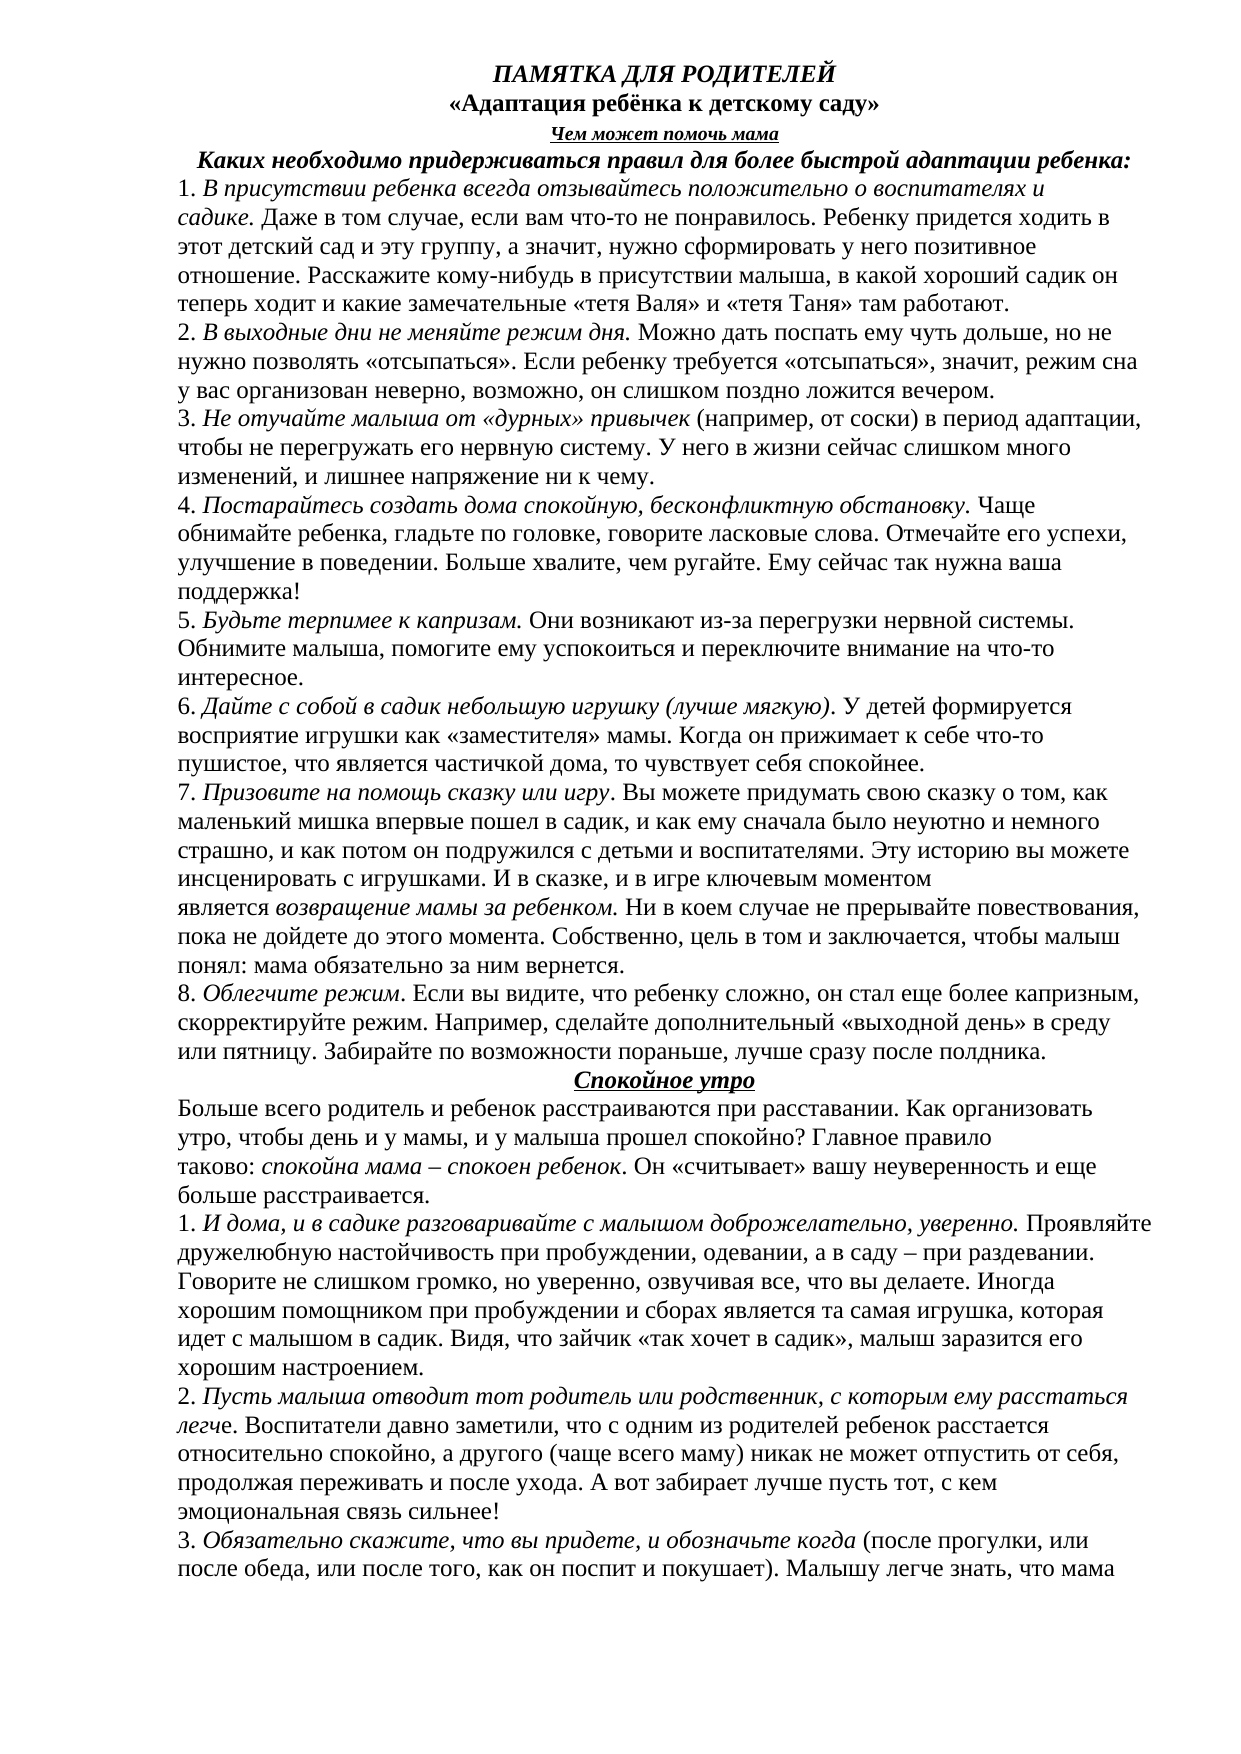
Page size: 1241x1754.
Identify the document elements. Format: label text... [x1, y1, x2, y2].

text 1. И дома, и в садике разговаривайте с малышом доброжелательно, уверенно. Проявляйте дружелюбную настойчивость при пробуждении, одевании, а в саду – при раздевании. Говорите не слишком громко, но уверенно, озвучивая все, что вы делаете. Иногда хорошим помощником при пробуждении и сборах является та самая игрушка, которая идет с малышом в садик. Видя, что зайчик «так хочет в садик», малыш заразится его хорошим настроением. [177, 1208, 1152, 1381]
text 6. Дайте с собой в садик небольшую игрушку (лучше мягкую). У детей формируется восприятие игрушки как «заместителя» мамы. Когда он прижимает к себе что-то пушистое, что является частичкой дома, то чувствует себя спокойнее. [177, 691, 1152, 777]
text Чем может помочь мама [177, 117, 1152, 145]
text 2. В выходные дни не меняйте режим дня. Можно дать поспать ему чуть дольше, но не нужно позволять «отсыпаться». Если ребенку требуется «отсыпаться», значит, режим сна у вас организован неверно, возможно, он слишком поздно ложится вечером. [177, 317, 1152, 403]
text Каких необходимо придерживаться правил для более быстрой адаптации ребенка: [177, 145, 1152, 173]
text 2. Пусть малыша отводит тот родитель или родственник, с которым ему расстаться легче. Воспитатели давно заметили, что с одним из родителей ребенок расстается относительно спокойно, а другого (чаще всего маму) никак не может отпустить от себя, продолжая переживать и после ухода. А вот забирает лучше пусть тот, с кем эмоциональная связь сильнее! [177, 1381, 1152, 1525]
text 4. Постарайтесь создать дома спокойную, бесконфликтную обстановку. Чаще обнимайте ребенка, гладьте по головке, говорите ласковые слова. Отмечайте его успехи, улучшение в поведении. Больше хвалите, чем ругайте. Ему сейчас так нужна ваша поддержка! [177, 490, 1152, 605]
text Спокойное утро [177, 1065, 1152, 1093]
text ПАМЯТКА ДЛЯ РОДИТЕЛЕЙ [177, 59, 1152, 88]
text 1. В присутствии ребенка всегда отзывайтесь положительно о воспитателях и садике. Даже в том случае, если вам что-то не понравилось. Ребенку придется ходить в этот детский сад и эту группу, а значит, нужно сформировать у него позитивное отношение. Расскажите кому-нибудь в присутствии малыша, в какой хороший садик он теперь ходит и какие замечательные «тетя Валя» и «тетя Таня» там работают. [177, 173, 1152, 317]
text 3. Не отучайте малыша от «дурных» привычек (например, от соски) в период адаптации, чтобы не перегружать его нервную систему. У него в жизни сейчас слишком много изменений, и лишнее напряжение ни к чему. [177, 403, 1152, 490]
text 8. Облегчите режим. Если вы видите, что ребенку сложно, он стал еще более капризным, скорректируйте режим. Например, сделайте дополнительный «выходной день» в среду или пятницу. Забирайте по возможности пораньше, лучше сразу после полдника. [177, 978, 1152, 1065]
text Больше всего родитель и ребенок расстраиваются при расставании. Как организовать утро, чтобы день и у мамы, и у малыша прошел спокойно? Главное правило таково: спокойна мама – спокоен ребенок. Он «считывает» вашу неуверенность и еще больше расстраивается. [177, 1093, 1152, 1208]
text 7. Призовите на помощь сказку или игру. Вы можете придумать свою сказку о том, как маленький мишка впервые пошел в садик, и как ему сначала было неуютно и немного страшно, и как потом он подружился с детьми и воспитателями. Эту историю вы можете инсценировать с игрушками. И в сказке, и в игре ключевым моментом является возвращение мамы за ребенком. Ни в коем случае не прерывайте повествования, пока не дойдете до этого момента. Собственно, цель в том и заключается, чтобы малыш понял: мама обязательно за ним вернется. [177, 777, 1152, 978]
text 5. Будьте терпимее к капризам. Они возникают из-за перегрузки нервной системы. Обнимите малыша, помогите ему успокоиться и переключите внимание на что-то интересное. [177, 605, 1152, 691]
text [177, 1525, 1152, 1582]
text «Адаптация ребёнка к детскому саду» [177, 88, 1152, 117]
